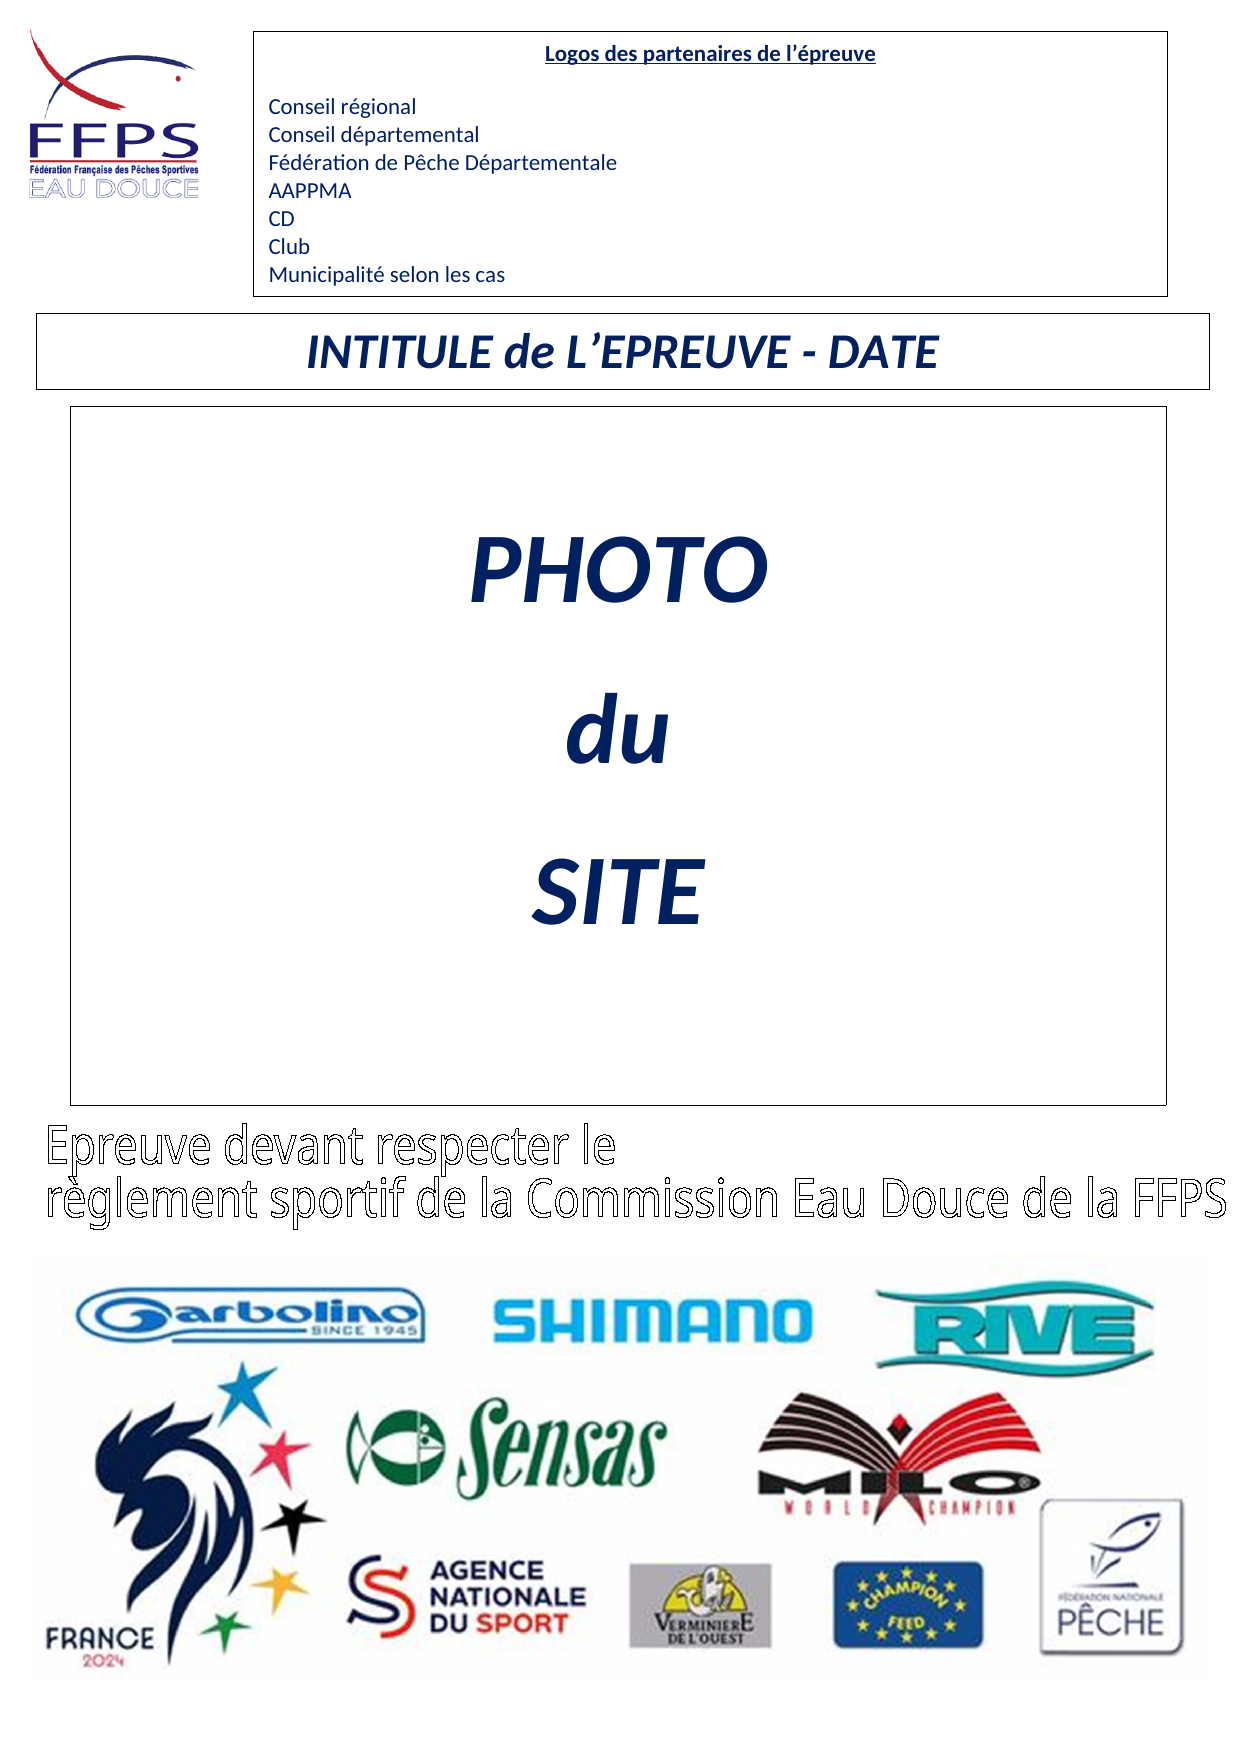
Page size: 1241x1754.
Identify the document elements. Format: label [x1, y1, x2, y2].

picture [29, 29, 199, 198]
picture [29, 1255, 1211, 1681]
